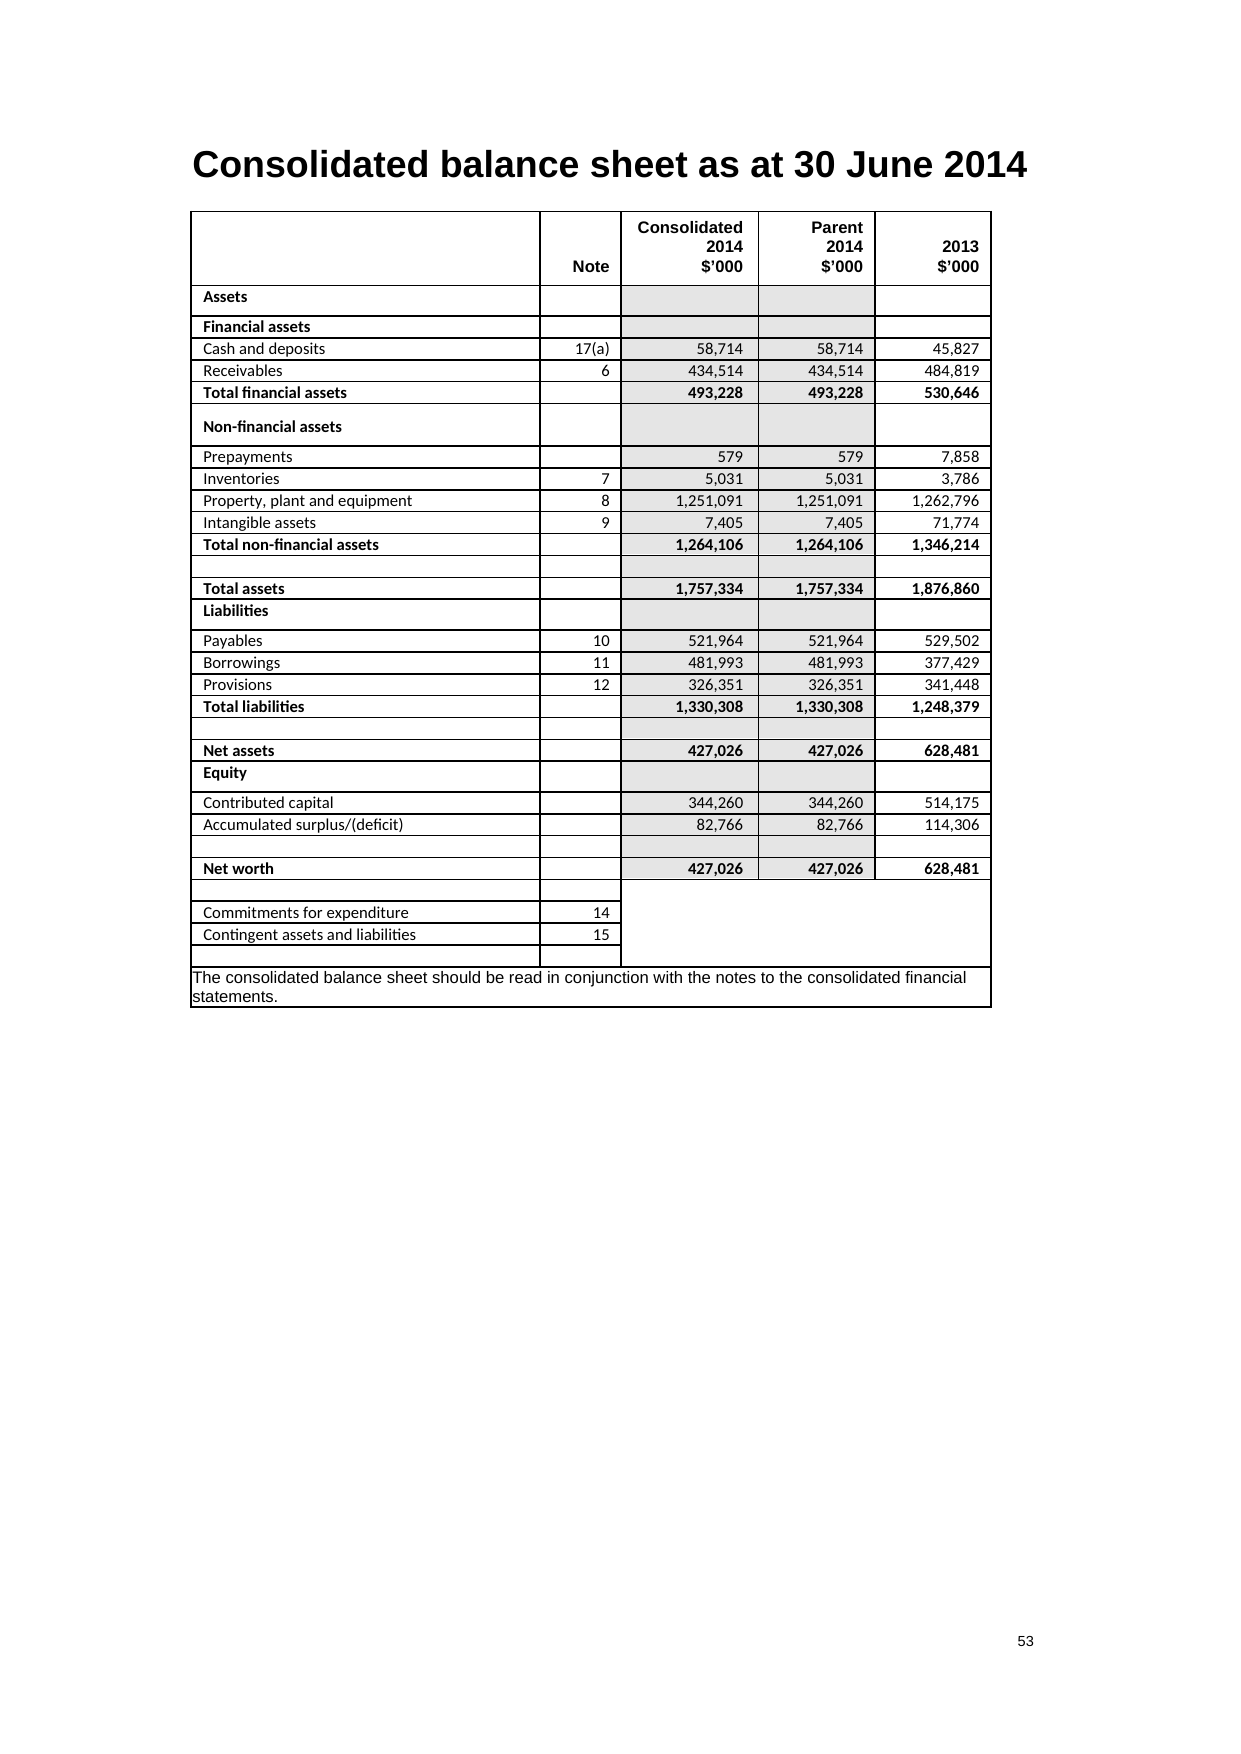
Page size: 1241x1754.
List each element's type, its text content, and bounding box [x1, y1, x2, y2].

table_header [192, 212, 539, 284]
table_cell 1,262,796 [876, 491, 990, 511]
table_cell 45,827 [876, 339, 990, 359]
table_cell 14 [541, 902, 620, 922]
table_cell Net assets [192, 740, 539, 760]
table_cell 1,346,214 [876, 534, 990, 554]
table_cell [876, 317, 990, 337]
table_cell 530,646 [876, 382, 990, 403]
table_cell 1,264,106 [759, 534, 874, 554]
table_cell [541, 696, 620, 717]
table_cell Intangible assets [192, 512, 539, 533]
table_cell [876, 286, 990, 315]
table_cell 1,330,308 [622, 696, 758, 717]
table_cell 344,260 [622, 793, 758, 813]
table_cell 427,026 [759, 858, 874, 878]
table_cell Total assets [192, 578, 539, 598]
table_cell [759, 404, 874, 445]
table_cell [622, 404, 758, 445]
table_cell Provisions [192, 675, 539, 695]
table_cell [622, 718, 758, 738]
table_cell [759, 286, 874, 315]
table_cell 434,514 [622, 361, 758, 381]
table_cell 1,248,379 [876, 696, 990, 717]
table_cell 6 [541, 361, 620, 381]
table_cell Financial assets [192, 317, 539, 337]
table_cell 17(a) [541, 339, 620, 359]
table_cell 82,766 [622, 815, 758, 835]
table_cell 427,026 [622, 858, 758, 878]
table_cell [541, 447, 620, 467]
table_cell [622, 317, 758, 337]
table_cell 1,757,334 [622, 578, 758, 598]
table_cell Liabilities [192, 600, 539, 629]
table_cell [541, 286, 620, 315]
table_cell 484,819 [876, 361, 990, 381]
table_cell 427,026 [622, 740, 758, 760]
table_cell [541, 600, 620, 629]
table_cell [759, 762, 874, 791]
table_cell [876, 718, 990, 738]
table_cell Non-financial assets [192, 404, 539, 445]
table_cell Assets [192, 286, 539, 315]
table_cell 10 [541, 631, 620, 651]
subtitle Consolidated balance sheet as at 30 June 2014 [192, 142, 1034, 186]
table_cell 326,351 [759, 675, 874, 695]
table_cell Cash and deposits [192, 339, 539, 359]
table_cell 481,993 [759, 653, 874, 673]
table_cell 1,251,091 [622, 491, 758, 511]
table_cell [759, 317, 874, 337]
table_cell Total liabilities [192, 696, 539, 717]
table_cell The consolidated balance sheet should be read in conjunction with the notes to the consolidated financial statements. [192, 968, 990, 1006]
table_cell [192, 880, 539, 900]
table_cell 5,031 [759, 469, 874, 489]
table_cell Property, plant and equipment [192, 491, 539, 511]
table_cell 71,774 [876, 512, 990, 533]
table_header Consolidated 2014 $’000 [622, 212, 758, 284]
table_cell Accumulated surplus/(deficit) [192, 815, 539, 835]
table_cell Receivables [192, 361, 539, 381]
table_cell [876, 836, 990, 857]
table_cell [622, 286, 758, 315]
table_cell [541, 404, 620, 445]
table_cell [192, 556, 539, 576]
table_cell [541, 762, 620, 791]
table_cell [876, 404, 990, 445]
table_cell [622, 556, 758, 576]
table_cell 12 [541, 675, 620, 695]
table_cell [622, 880, 990, 966]
table_cell 521,964 [759, 631, 874, 651]
table_cell 628,481 [876, 740, 990, 760]
table_cell [622, 600, 758, 629]
table_cell [541, 718, 620, 738]
table_cell [541, 382, 620, 403]
table_cell [541, 858, 620, 878]
table_cell 427,026 [759, 740, 874, 760]
table_cell [876, 762, 990, 791]
table_cell [541, 946, 620, 966]
table_cell [876, 600, 990, 629]
table_cell 1,330,308 [759, 696, 874, 717]
table_cell Net worth [192, 858, 539, 878]
table_cell 7 [541, 469, 620, 489]
table_cell 8 [541, 491, 620, 511]
table_cell [541, 317, 620, 337]
table_cell Contributed capital [192, 793, 539, 813]
table_cell 11 [541, 653, 620, 673]
table_cell Contingent assets and liabilities [192, 924, 539, 944]
table_cell [759, 600, 874, 629]
table_cell 15 [541, 924, 620, 944]
table_cell 344,260 [759, 793, 874, 813]
table_cell [876, 556, 990, 576]
table_cell 9 [541, 512, 620, 533]
table_cell 1,876,860 [876, 578, 990, 598]
table_cell 579 [759, 447, 874, 467]
table_cell 5,031 [622, 469, 758, 489]
table_cell [192, 836, 539, 857]
table_cell [759, 556, 874, 576]
table_cell 1,757,334 [759, 578, 874, 598]
table_cell [541, 556, 620, 576]
table_cell 493,228 [622, 382, 758, 403]
table_cell 7,858 [876, 447, 990, 467]
table_header Parent 2014 $’000 [759, 212, 874, 284]
table_cell [192, 946, 539, 966]
table_cell 58,714 [759, 339, 874, 359]
table_cell 326,351 [622, 675, 758, 695]
table_cell 481,993 [622, 653, 758, 673]
table_cell Borrowings [192, 653, 539, 673]
table_cell Total non-financial assets [192, 534, 539, 554]
table_cell [541, 534, 620, 554]
table_cell 82,766 [759, 815, 874, 835]
table_header Note [541, 212, 620, 284]
table_cell [541, 740, 620, 760]
table_cell 1,251,091 [759, 491, 874, 511]
table_cell Prepayments [192, 447, 539, 467]
table_cell [622, 762, 758, 791]
table_cell [622, 836, 758, 857]
table_cell 7,405 [759, 512, 874, 533]
table_cell 114,306 [876, 815, 990, 835]
table_cell 628,481 [876, 858, 990, 878]
table_cell Commitments for expenditure [192, 902, 539, 922]
table_cell [759, 836, 874, 857]
table_cell 493,228 [759, 382, 874, 403]
table_cell 3,786 [876, 469, 990, 489]
table_cell 529,502 [876, 631, 990, 651]
table_cell Equity [192, 762, 539, 791]
table_cell Payables [192, 631, 539, 651]
table_cell 7,405 [622, 512, 758, 533]
table_cell [541, 880, 620, 900]
table_cell 521,964 [622, 631, 758, 651]
table_cell 434,514 [759, 361, 874, 381]
table_cell Total financial assets [192, 382, 539, 403]
table_cell 514,175 [876, 793, 990, 813]
table_cell 377,429 [876, 653, 990, 673]
table_cell [541, 836, 620, 857]
table_cell Inventories [192, 469, 539, 489]
table_cell [759, 718, 874, 738]
table_cell 58,714 [622, 339, 758, 359]
table_cell 579 [622, 447, 758, 467]
table_cell 1,264,106 [622, 534, 758, 554]
table_cell [541, 793, 620, 813]
table_header 2013 $’000 [876, 212, 990, 284]
table_cell 341,448 [876, 675, 990, 695]
table_cell [192, 718, 539, 738]
table_cell [541, 815, 620, 835]
table_cell [541, 578, 620, 598]
